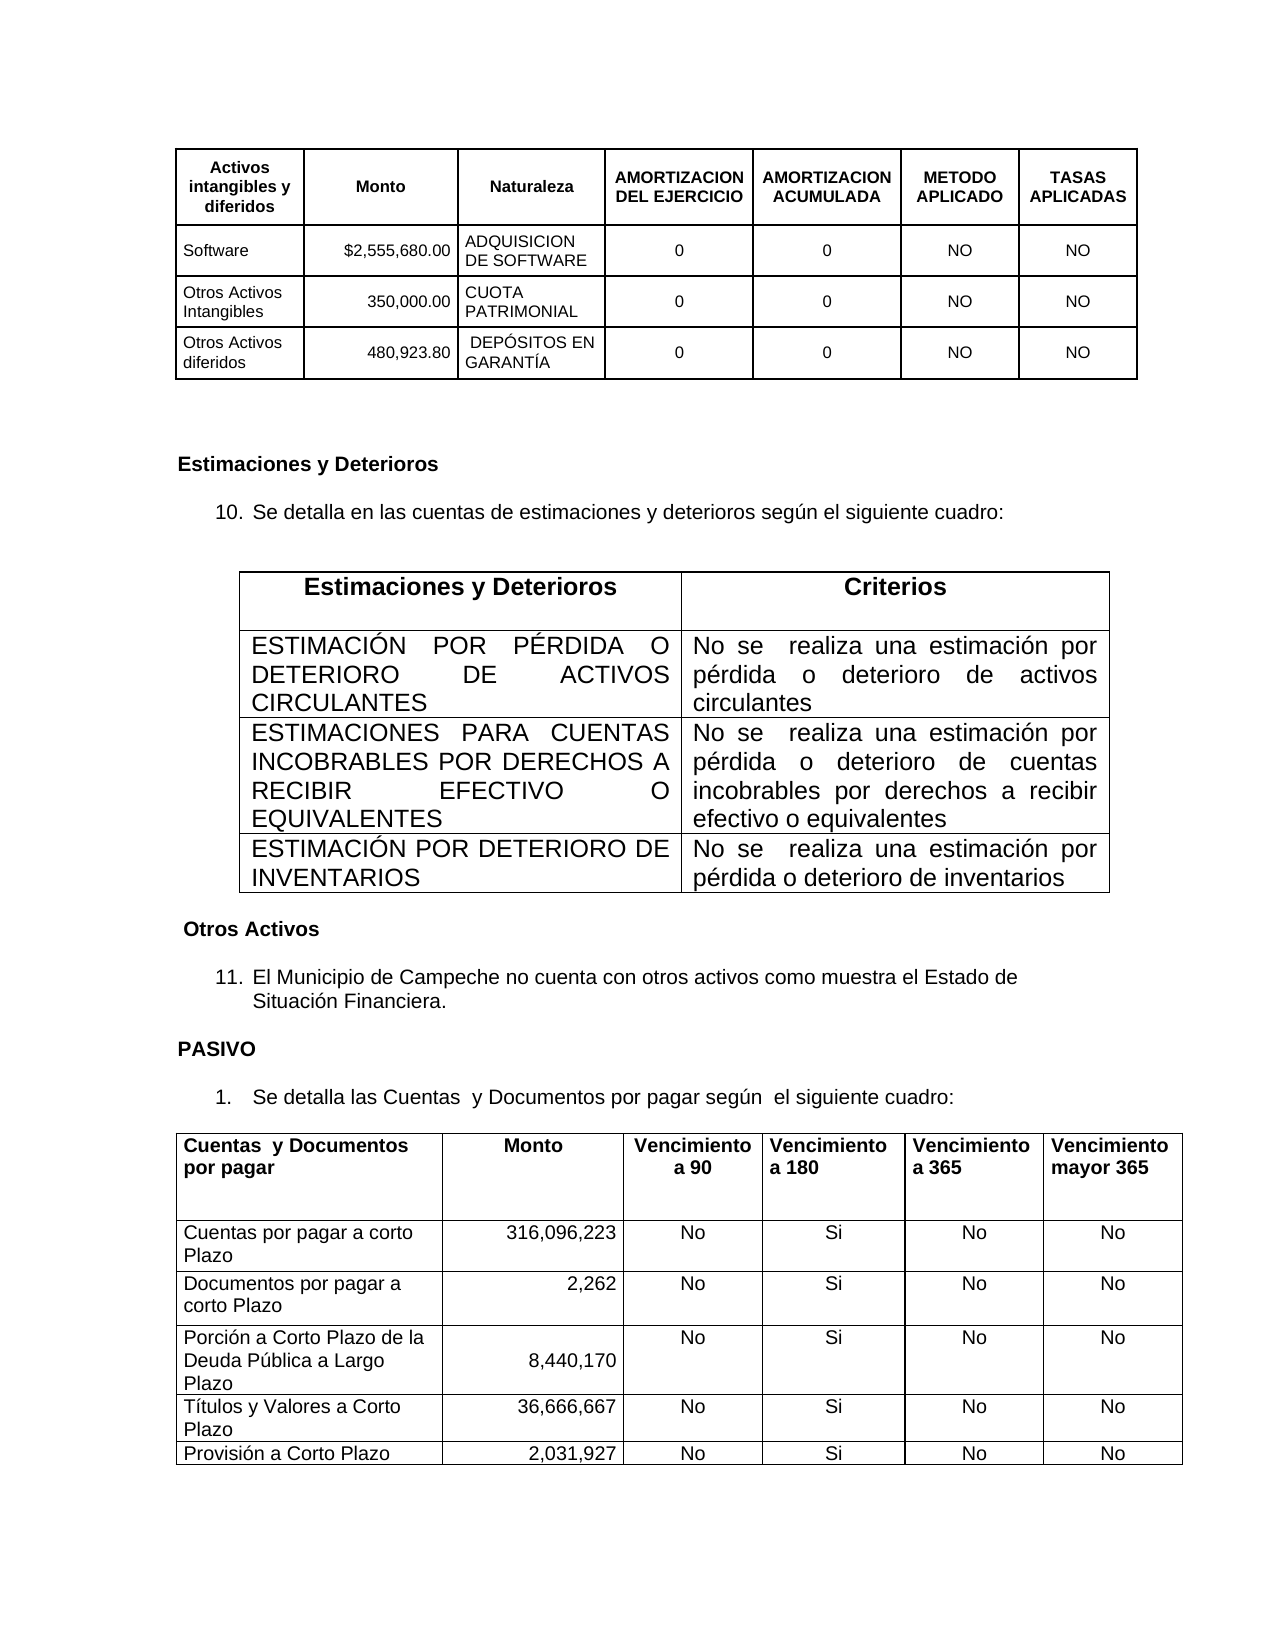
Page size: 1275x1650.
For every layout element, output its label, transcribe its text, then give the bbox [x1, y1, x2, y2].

table_cell 480,923.80 [305, 328, 457, 378]
text Estimaciones y Deterioros [177, 452, 1098, 476]
table_cell $2,555,680.00 [305, 226, 457, 275]
table_header AMORTIZACION DEL EJERCICIO [606, 150, 752, 224]
table_cell No [624, 1442, 762, 1464]
table_cell NO [1020, 226, 1136, 275]
table_cell ADQUISICION DE SOFTWARE [459, 226, 604, 275]
table_cell No se realiza una estimación por pérdida o deterioro de cuentas incobrables por derechos a recibir efectivo o equivalentes [682, 718, 1109, 833]
table_cell No [1044, 1272, 1182, 1325]
table_cell No [906, 1221, 1043, 1271]
table_cell No se realiza una estimación por pérdida o deterioro de inventarios [682, 834, 1109, 892]
table_cell 0 [606, 277, 752, 326]
table_header TASAS APLICADAS [1020, 150, 1136, 224]
table_header AMORTIZACION ACUMULADA [754, 150, 900, 224]
list El Municipio de Campeche no cuenta con otros activos como muestra el Estado de Situación Financiera. [215, 965, 1098, 1013]
table_cell ESTIMACIÓN POR DETERIORO DE INVENTARIOS [240, 834, 681, 892]
table_cell Si [763, 1395, 904, 1441]
table_header Vencimiento a 90 [624, 1134, 762, 1220]
table_cell No [906, 1326, 1043, 1394]
table_header Naturaleza [459, 150, 604, 224]
table_cell DEPÓSITOS EN GARANTÍA [459, 328, 604, 378]
table_cell Si [763, 1221, 904, 1271]
table_cell 0 [754, 328, 900, 378]
table_cell No [624, 1395, 762, 1441]
table_header Vencimiento a 180 [763, 1134, 904, 1220]
text Otros Activos [177, 917, 1098, 941]
table_cell ESTIMACIÓN POR PÉRDIDA O DETERIORO DE ACTIVOS CIRCULANTES [240, 631, 681, 717]
table_cell Porción a Corto Plazo de la Deuda Pública a Largo Plazo [177, 1326, 442, 1394]
table_header Criterios [682, 573, 1109, 630]
table_cell 316,096,223 [443, 1221, 623, 1271]
list Se detalla las Cuentas y Documentos por pagar según el siguiente cuadro: [215, 1084, 1098, 1108]
table_header Activos intangibles y diferidos [177, 150, 303, 224]
table_cell No [624, 1221, 762, 1271]
table_cell Si [763, 1442, 904, 1464]
table_cell 2,262 [443, 1272, 623, 1325]
table_cell Si [763, 1326, 904, 1394]
table_cell 350,000.00 [305, 277, 457, 326]
table_cell NO [902, 277, 1018, 326]
table_cell 0 [606, 328, 752, 378]
table_header Monto [443, 1134, 623, 1220]
table_cell Documentos por pagar a corto Plazo [177, 1272, 442, 1325]
table_cell Cuentas por pagar a corto Plazo [177, 1221, 442, 1271]
table_cell No [1044, 1221, 1182, 1271]
table_cell NO [1020, 328, 1136, 378]
table_cell Títulos y Valores a Corto Plazo [177, 1395, 442, 1441]
table_header Vencimiento a 365 [906, 1134, 1043, 1220]
table_cell No [1044, 1326, 1182, 1394]
table_cell 0 [754, 277, 900, 326]
table_cell Provisión a Corto Plazo [177, 1442, 442, 1464]
table_header Vencimiento mayor 365 [1044, 1134, 1182, 1220]
table_header Cuentas y Documentos por pagar [177, 1134, 442, 1220]
table_cell ESTIMACIONES PARA CUENTAS INCOBRABLES POR DERECHOS A RECIBIR EFECTIVO O EQUIVALENTES [240, 718, 681, 833]
table_cell Software [177, 226, 303, 275]
table_header Estimaciones y Deterioros [240, 573, 681, 630]
table_cell No [624, 1272, 762, 1325]
table_header Monto [305, 150, 457, 224]
table_cell No se realiza una estimación por pérdida o deterioro de activos circulantes [682, 631, 1109, 717]
table_cell 0 [754, 226, 900, 275]
table_cell 0 [606, 226, 752, 275]
table_cell CUOTA PATRIMONIAL [459, 277, 604, 326]
table_header METODO APLICADO [902, 150, 1018, 224]
table_cell No [906, 1442, 1043, 1464]
table_cell 36,666,667 [443, 1395, 623, 1441]
table_cell Otros Activos Intangibles [177, 277, 303, 326]
table_cell NO [902, 226, 1018, 275]
list Se detalla en las cuentas de estimaciones y deterioros según el siguiente cuadro: [215, 499, 1098, 523]
table_cell No [1044, 1442, 1182, 1464]
table_cell 8,440,170 [443, 1326, 623, 1394]
table_cell No [624, 1326, 762, 1394]
table_cell 2,031,927 [443, 1442, 623, 1464]
table_cell NO [1020, 277, 1136, 326]
text PASIVO [177, 1037, 1098, 1061]
table_cell Otros Activos diferidos [177, 328, 303, 378]
table_cell No [906, 1395, 1043, 1441]
table_cell NO [902, 328, 1018, 378]
table_cell No [906, 1272, 1043, 1325]
table_cell Si [763, 1272, 904, 1325]
table_cell No [1044, 1395, 1182, 1441]
